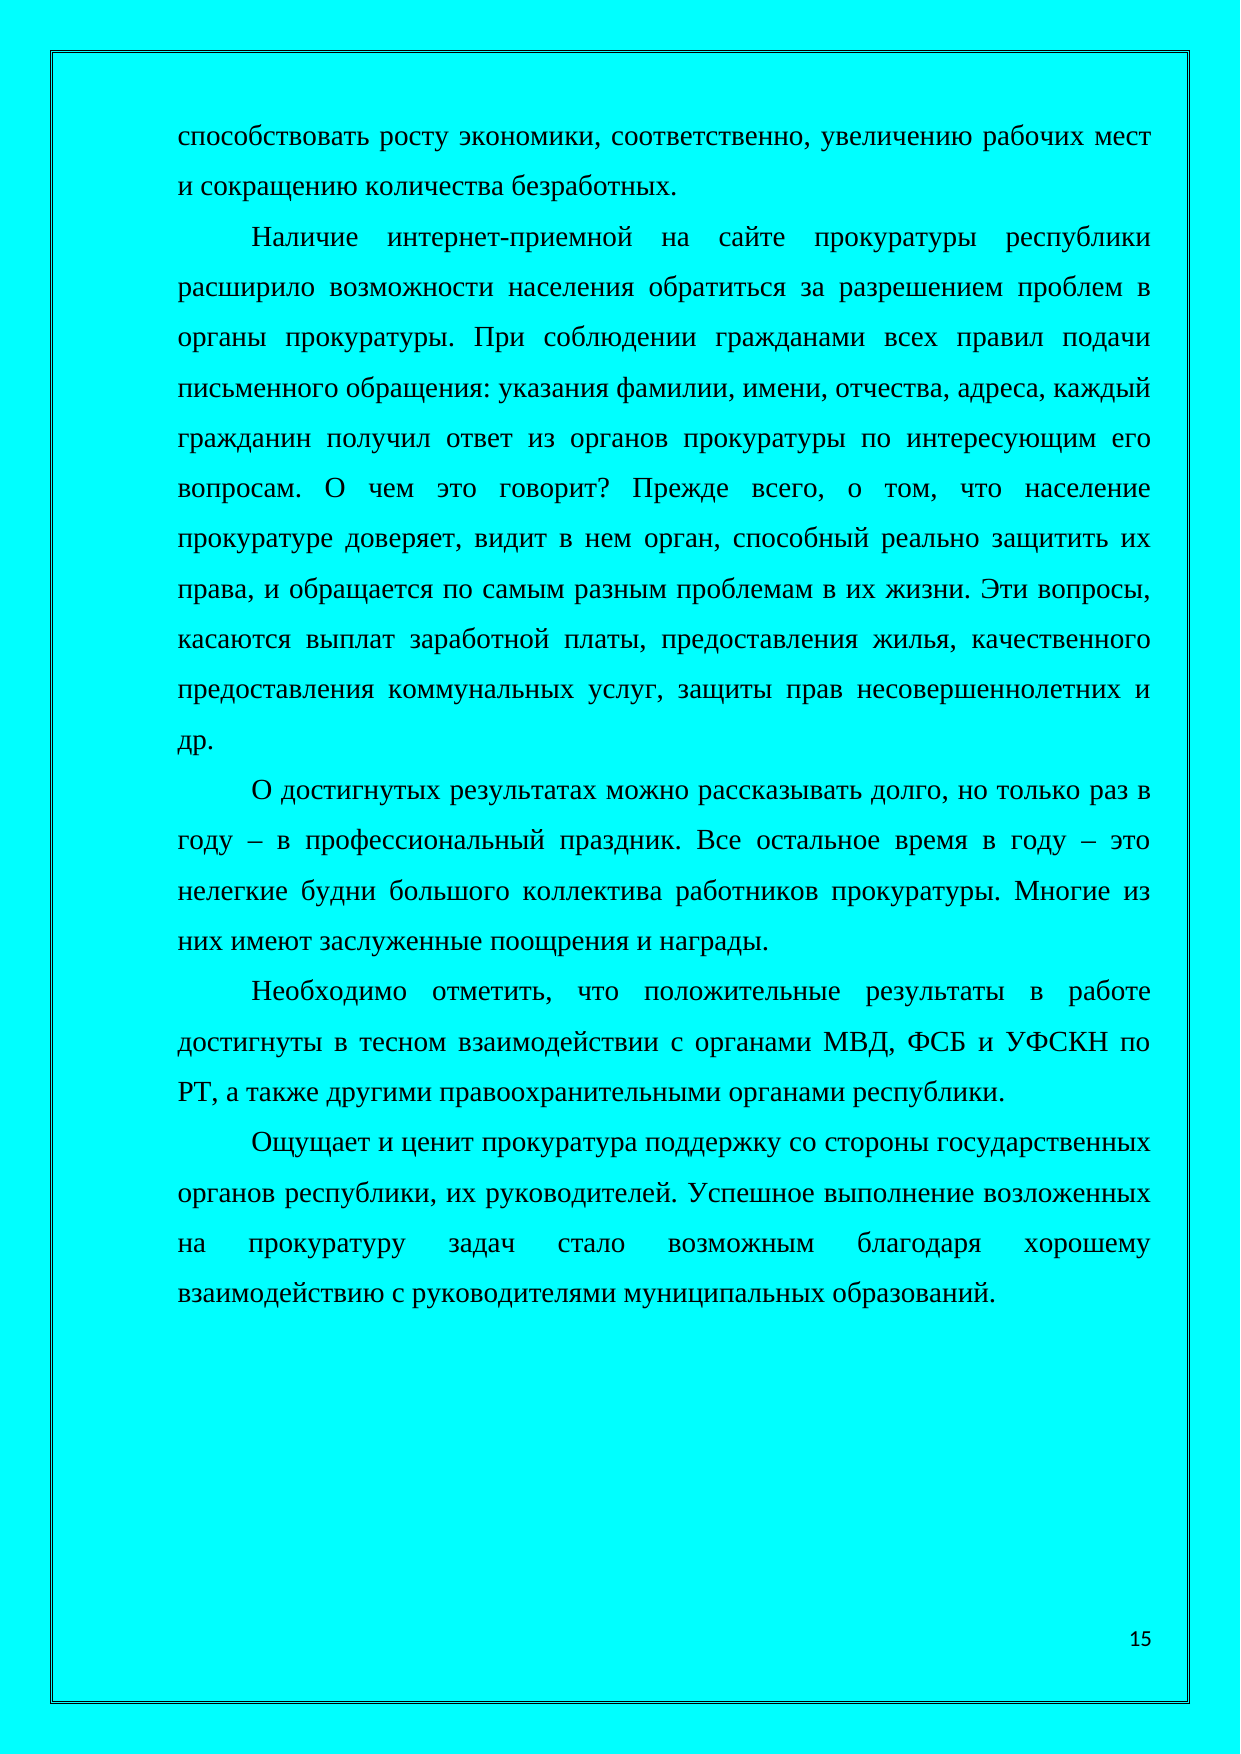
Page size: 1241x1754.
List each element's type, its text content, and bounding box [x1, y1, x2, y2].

text О достигнутых результатах можно рассказывать долго, но только раз в году – в профессиональный праздник. Все остальное время в году – это нелегкие будни большого коллектива работников прокуратуры. Многие из них имеют заслуженные поощрения и награды. [177, 772, 1152, 957]
text Наличие интернет-приемной на сайте прокуратуры республики расширило возможности населения обратиться за разрешением проблем в органы прокуратуры. При соблюдении гражданами всех правил подачи письменного обращения: указания фамилии, имени, отчества, адреса, каждый гражданин получил ответ из органов прокуратуры по интересующим его вопросам. О чем это говорит? Прежде всего, о том, что население прокуратуре доверяет, видит в нем орган, способный реально защитить их права, и обращается по самым разным проблемам в их жизни. Эти вопросы, касаются выплат заработной платы, предоставления жилья, качественного предоставления коммунальных услуг, защиты прав несовершеннолетних и др. [177, 219, 1152, 755]
text Необходимо отметить, что положительные результаты в работе достигнуты в тесном взаимодействии с органами МВД, ФСБ и УФСКН по РТ, а также другими правоохранительными органами республики. [177, 973, 1152, 1108]
text Ощущает и ценит прокуратура поддержку со стороны государственных органов республики, их руководителей. Успешное выполнение возложенных на прокуратуру задач стало возможным благодаря хорошему взаимодействию с руководителями муниципальных образований. [177, 1124, 1152, 1309]
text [177, 118, 1152, 202]
